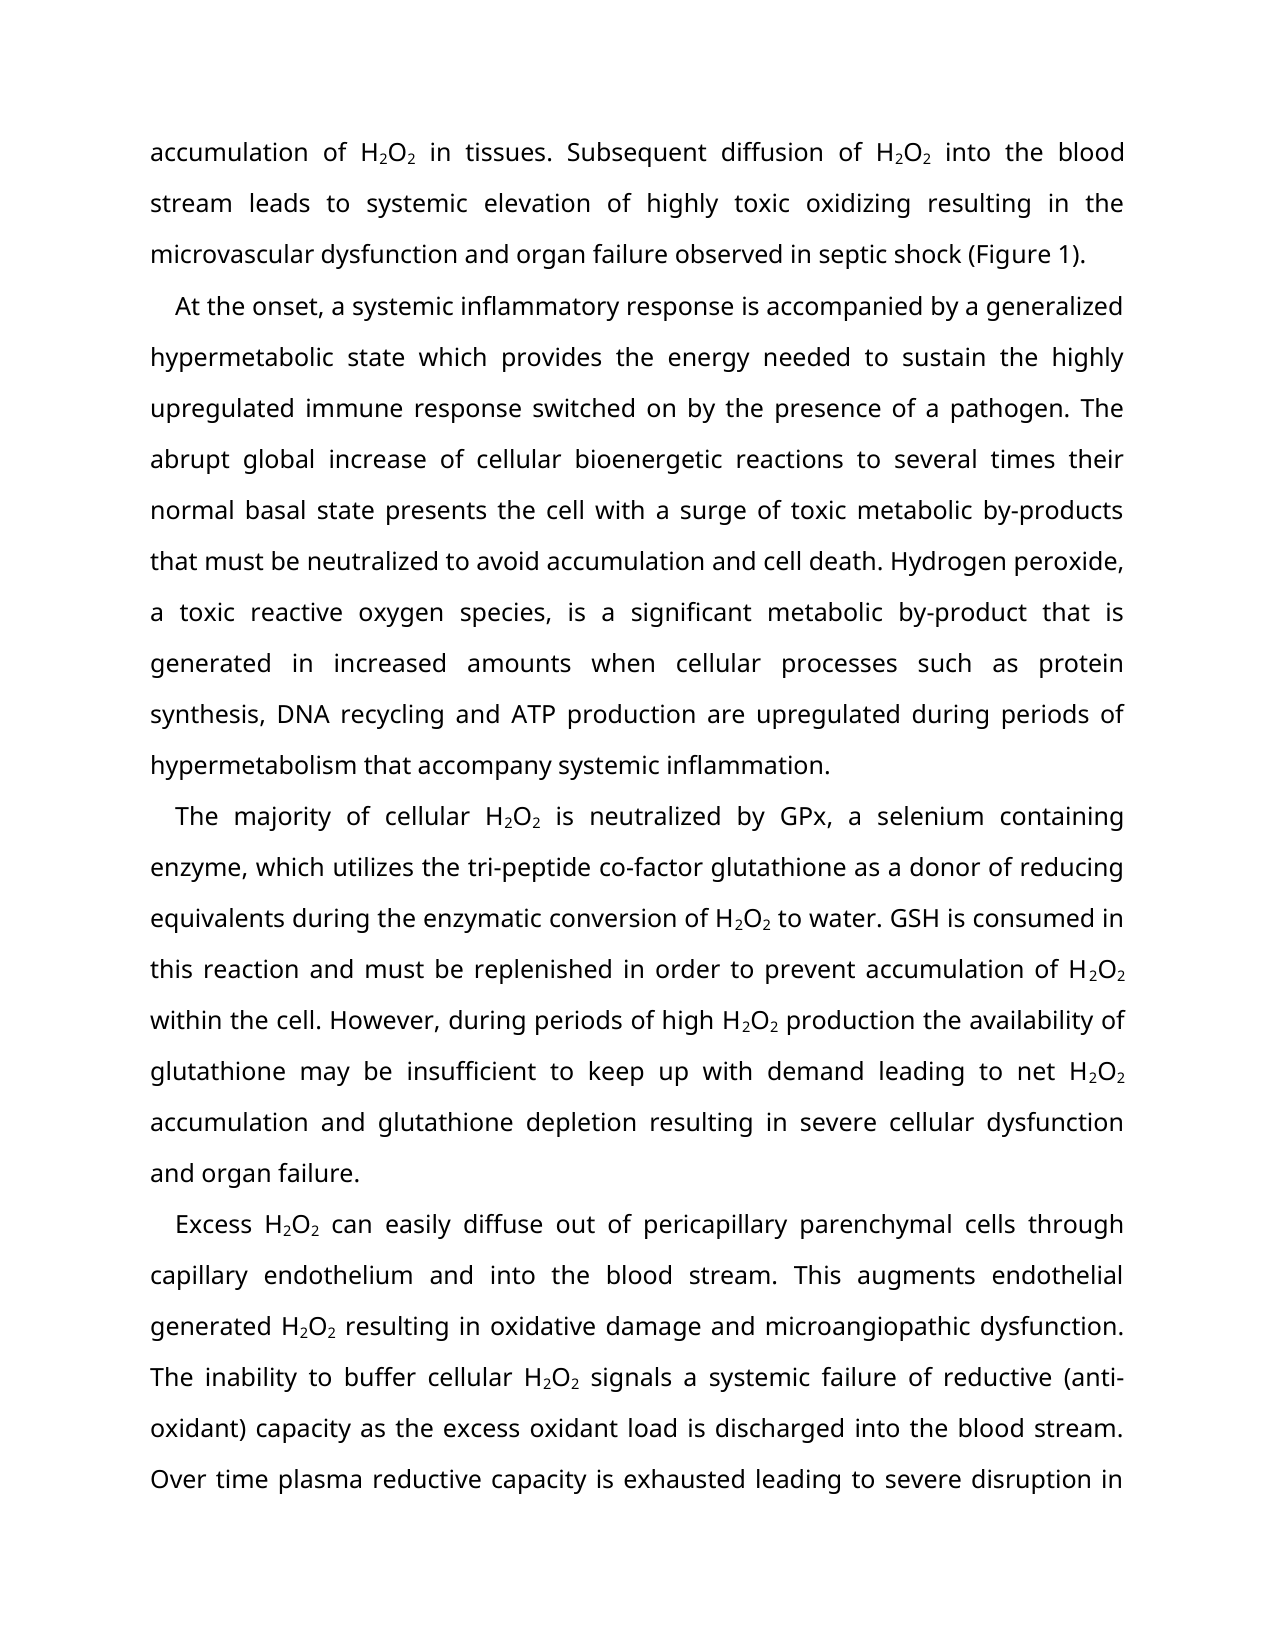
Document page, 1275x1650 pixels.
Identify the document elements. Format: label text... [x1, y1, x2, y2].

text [150, 1207, 1125, 1496]
text The majority of cellular H2O2 is neutralized by GPx, a selenium containing enzyme, which utilizes the tri-peptide co-factor glutathione as a donor of reducing equivalents during the enzymatic conversion of H2O2 to water. GSH is consumed in this reaction and must be replenished in order to prevent accumulation of H2O2 within the cell. However, during periods of high H2O2 production the availability of glutathione may be insufficient to keep up with demand leading to net H2O2 accumulation and glutathione depletion resulting in severe cellular dysfunction and organ failure. [150, 798, 1125, 1190]
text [150, 135, 1125, 271]
text At the onset, a systemic inflammatory response is accompanied by a generalized hypermetabolic state which provides the energy needed to sustain the highly upregulated immune response switched on by the presence of a pathogen. The abrupt global increase of cellular bioenergetic reactions to several times their normal basal state presents the cell with a surge of toxic metabolic by-products that must be neutralized to avoid accumulation and cell death. Hydrogen peroxide, a toxic reactive oxygen species, is a significant metabolic by-product that is generated in increased amounts when cellular processes such as protein synthesis, DNA recycling and ATP production are upregulated during periods of hypermetabolism that accompany systemic inflammation. [150, 288, 1125, 782]
